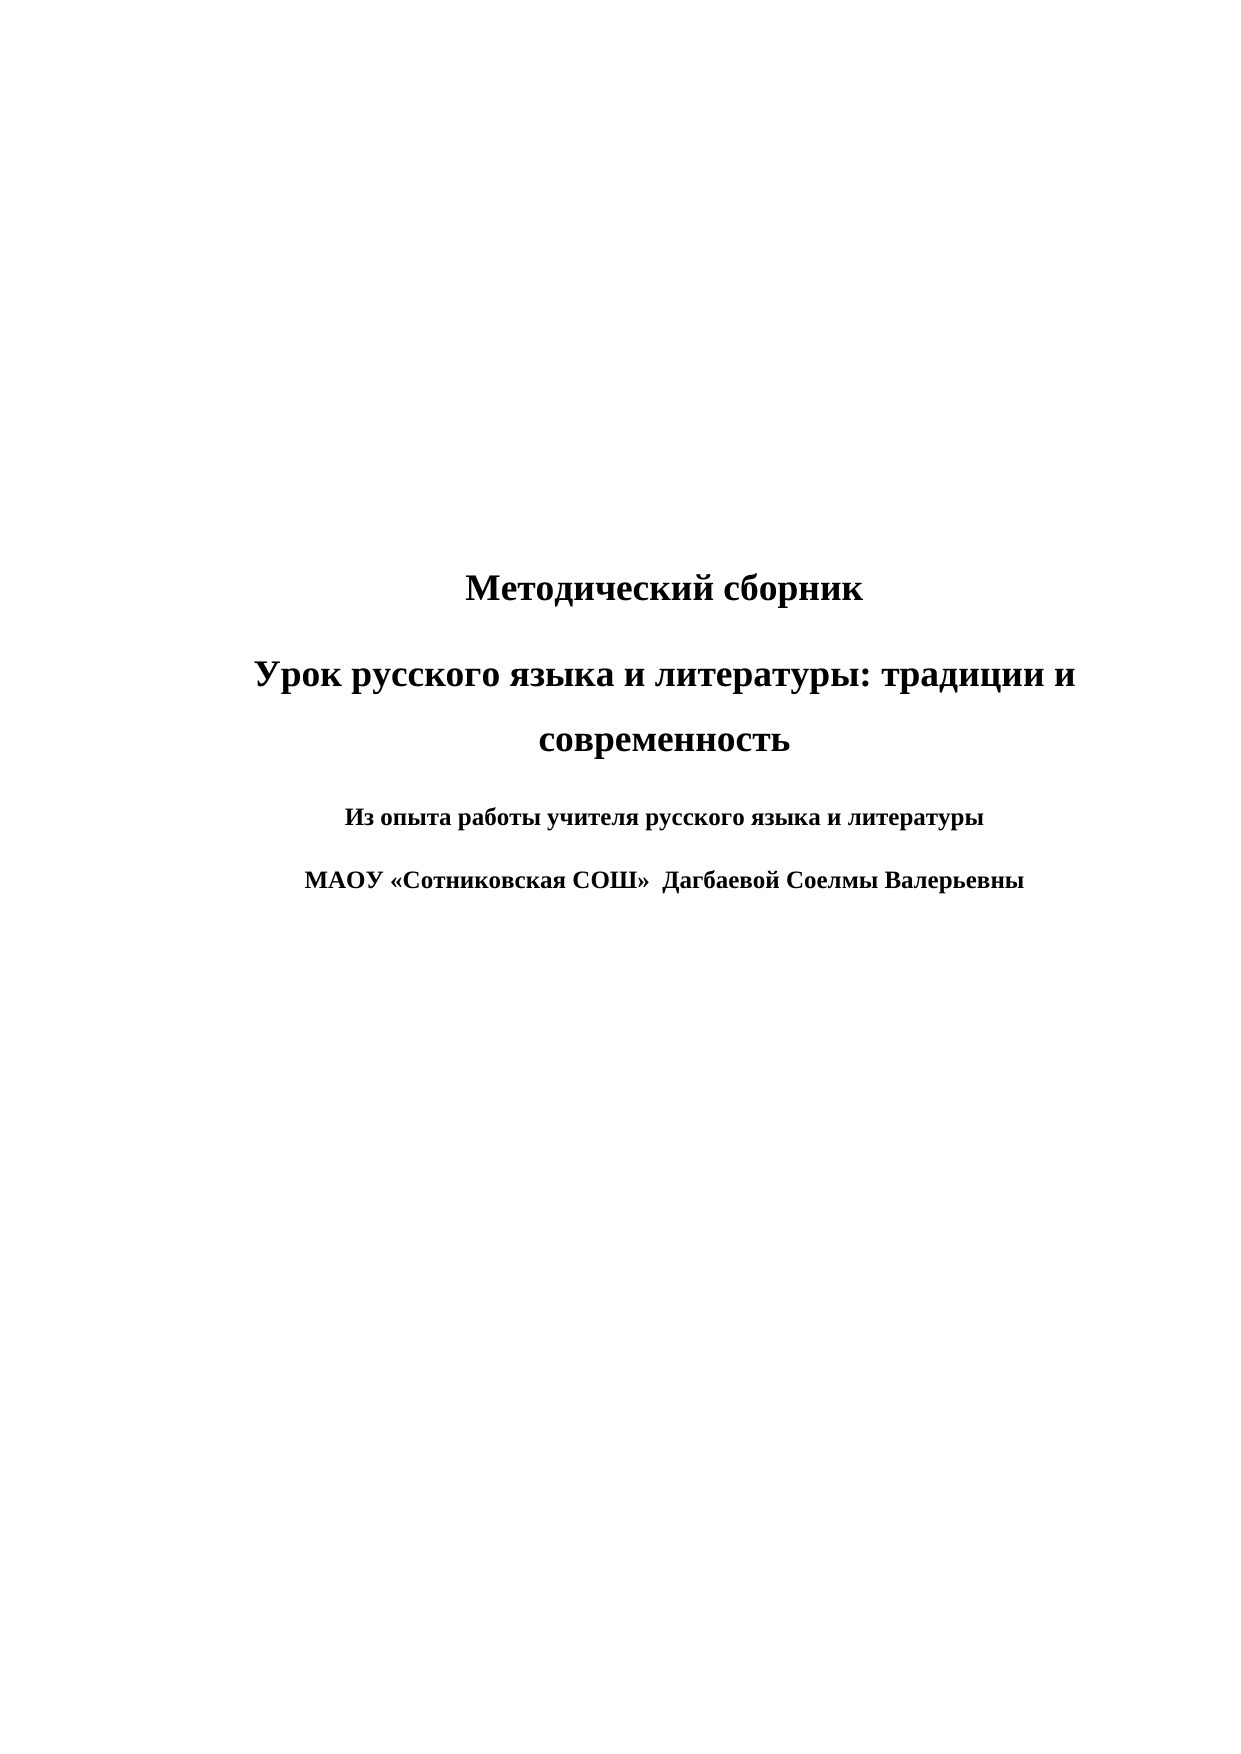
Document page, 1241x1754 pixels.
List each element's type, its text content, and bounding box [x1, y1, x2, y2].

text Из опыта работы учителя русского языка и литературы [177, 802, 1152, 830]
text Урок русского языка и литературы: традиции и современность [177, 651, 1152, 759]
text МАОУ «Сотниковская СОШ» Дагбаевой Соелмы Валерьевны [177, 866, 1152, 894]
text Методический сборник [177, 566, 1152, 609]
